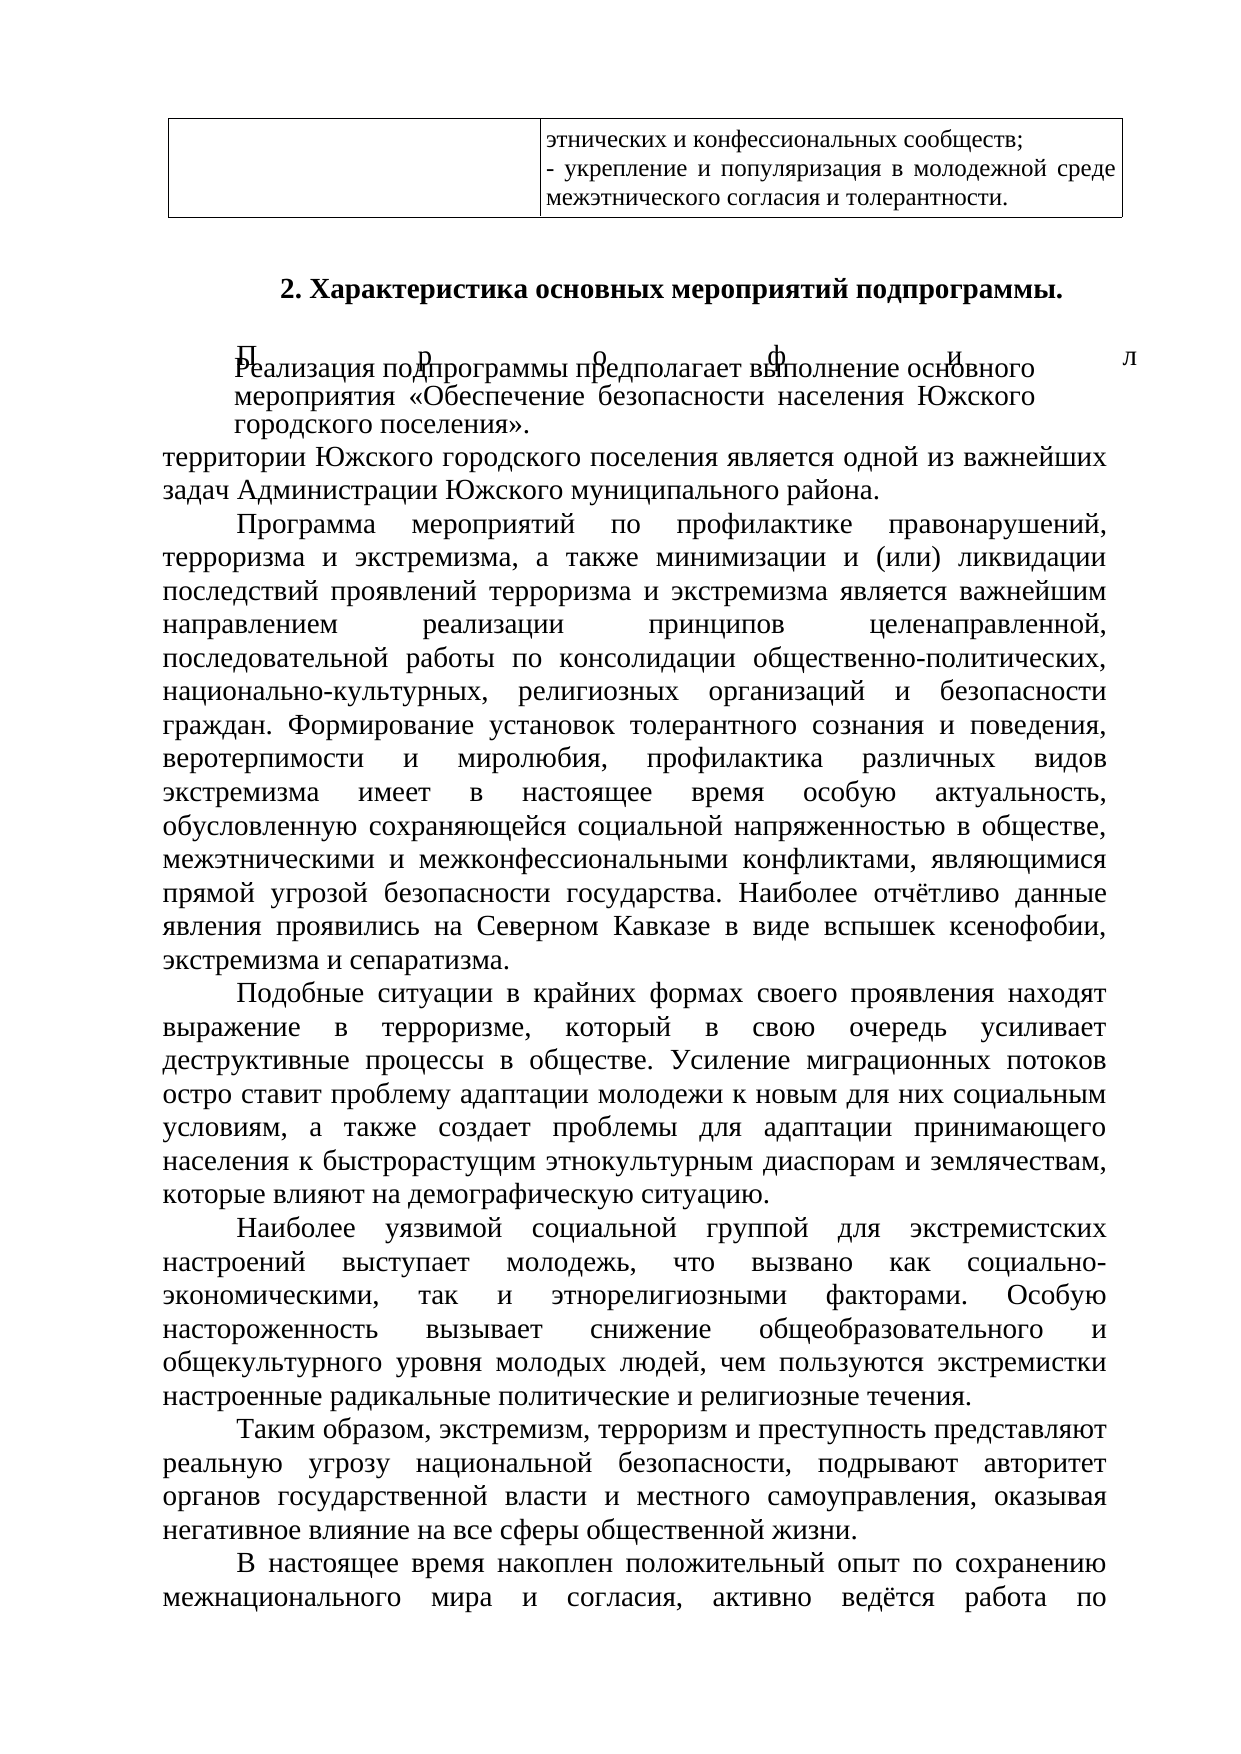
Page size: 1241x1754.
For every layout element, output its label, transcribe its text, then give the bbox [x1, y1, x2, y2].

text Таким образом, экстремизм, терроризм и преступность представляют реальную угрозу национальной безопасности, подрывают авторитет органов государственной власти и местного самоуправления, оказывая негативное влияние на все сферы общественной жизни. [162, 1411, 1107, 1546]
text 2. Характеристика основных мероприятий подпрограммы. [162, 271, 1107, 305]
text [162, 1546, 1107, 1613]
text Программа мероприятий по профилактике правонарушений, терроризма и экстремизма, а также минимизации и (или) ликвидации последствий проявлений терроризма и экстремизма является важнейшим направлением реализации принципов целенаправленной, последовательной работы по консолидации общественно-политических, национально-культурных, религиозных организаций и безопасности граждан. Формирование установок толерантного сознания и поведения, веротерпимости и миролюбия, профилактика различных видов экстремизма имеет в настоящее время особую актуальность, обусловленную сохраняющейся социальной напряженностью в обществе, межэтническими и межконфессиональными конфликтами, являющимися прямой угрозой безопасности государства. Наиболее отчётливо данные явления проявились на Северном Кавказе в виде вспышек ксенофобии, экстремизма и сепаратизма. [162, 506, 1107, 975]
text Подобные ситуации в крайних формах своего проявления находят выражение в терроризме, который в свою очередь усиливает деструктивные процессы в обществе. Усиление миграционных потоков остро ставит проблему адаптации молодежи к новым для них социальным условиям, а также создает проблемы для адаптации принимающего населения к быстрорастущим этнокультурным диаспорам и землячествам, которые влияют на демографическую ситуацию. [162, 975, 1107, 1210]
text Наиболее уязвимой социальной группой для экстремистских настроений выступает молодежь, что вызвано как социально-экономическими, так и этнорелигиозными факторами. Особую настороженность вызывает снижение общеобразовательного и общекультурного уровня молодых людей, чем пользуются экстремистки настроенные радикальные политические и религиозные течения. [162, 1210, 1107, 1411]
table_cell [169, 119, 540, 216]
text Реализация подпрограммы предполагает выполнение основного мероприятия «Обеспечение безопасности населения Южского городского поселения». [234, 356, 1036, 439]
text Профилактика правонарушений, терроризма и экстремизма на территории Южского городского поселения является одной из важнейших задач Администрации Южского муниципального района. [162, 338, 1107, 506]
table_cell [541, 119, 1122, 216]
